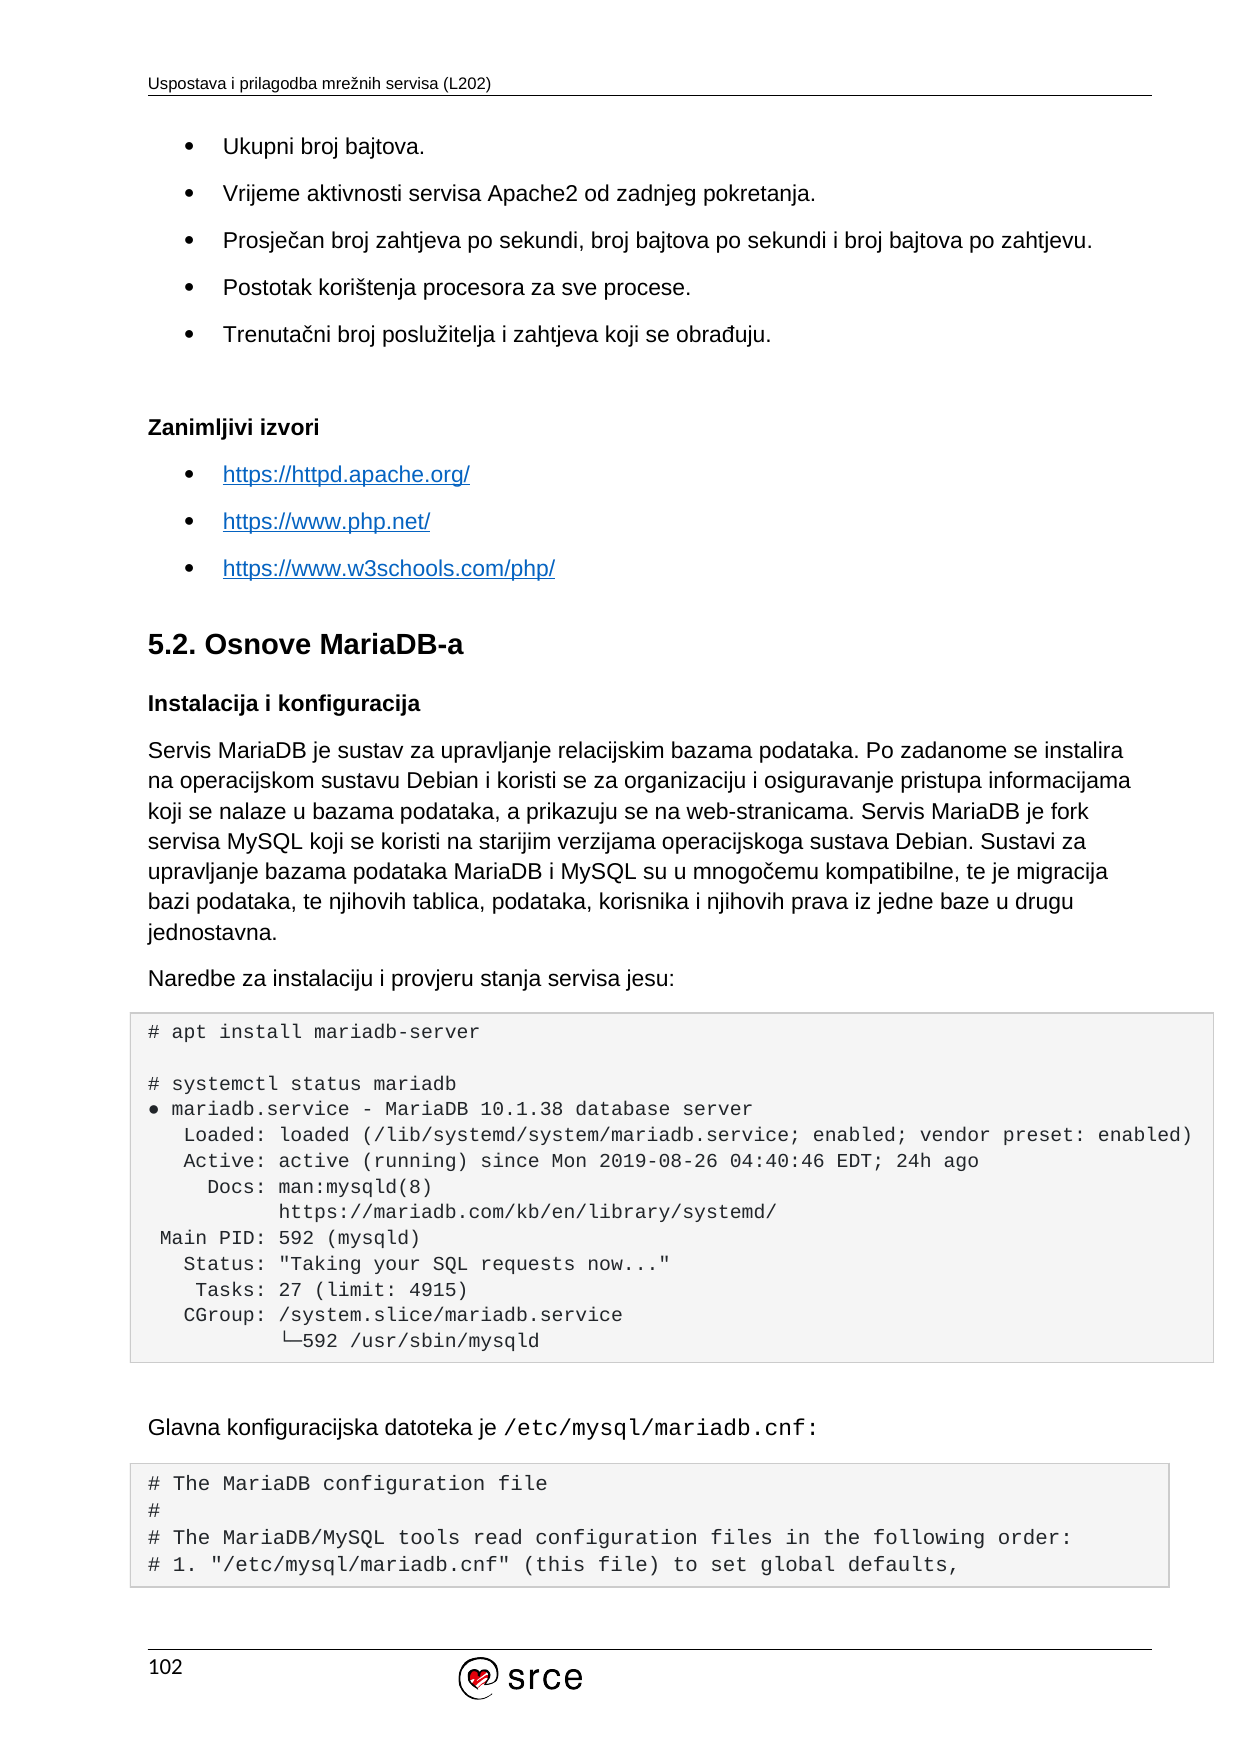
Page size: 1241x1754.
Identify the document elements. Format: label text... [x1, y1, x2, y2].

text Instalacija i konfiguracija [148, 690, 1152, 717]
text Naredbe za instalaciju i provjeru stanja servisa jesu: [148, 965, 1152, 992]
picture [458, 1657, 582, 1700]
list Ukupni broj bajtova. [185, 133, 1152, 159]
text Servis MariaDB je sustav za upravljanje relacijskim bazama podataka. Po zadanome se instalira na operacijskom sustavu Debian i koristi se za organizaciju i osiguravanje pristupa informacijama koji se nalaze u bazama podataka, a prikazuju se na web-stranicama. Servis MariaDB je fork servisa MySQL koji se koristi na starijim verzijama operacijskoga sustava Debian. Sustavi za upravljanje bazama podataka MariaDB i MySQL su u mnogočemu kompatibilne, te je migracija bazi podataka, te njihovih tablica, podataka, korisnika i njihovih prava iz jedne baze u drugu jednostavna. [148, 737, 1152, 945]
text https://mariadb.com/kb/en/library/systemd/ [131, 1192, 1213, 1218]
list Prosječan broj zahtjeva po sekundi, broj bajtova po sekundi i broj bajtova po zahtjevu. [185, 227, 1152, 253]
list https://www.php.net/ [185, 508, 1152, 534]
text # apt install mariadb-server [131, 1014, 1213, 1038]
list Postotak korištenja procesora za sve procese. [185, 274, 1152, 300]
list Vrijeme aktivnosti servisa Apache2 od zadnjeg pokretanja. [185, 180, 1152, 206]
text Glavna konfiguracijska datoteka je /etc/mysql/mariadb.cnf: [148, 1383, 1152, 1442]
list https://httpd.apache.org/ [185, 461, 1152, 488]
text # The MariaDB/MySQL tools read configuration files in the following order: [131, 1517, 1168, 1544]
text # The MariaDB configuration file [131, 1464, 1168, 1490]
list 5.2. Osnove MariaDB-a [148, 627, 1152, 660]
list Trenutačni broj poslužitelja i zahtjeva koji se obrađuju. [185, 321, 1152, 347]
text # systemctl status mariadb [131, 1064, 1213, 1089]
text CGroup: /system.slice/mariadb.service [131, 1295, 1213, 1321]
text Loaded: loaded (/lib/systemd/system/mariadb.service; enabled; vendor preset: enabled) [131, 1115, 1213, 1141]
text Docs: man:mysqld(8) [131, 1167, 1213, 1192]
text Status: "Taking your SQL requests now..." [131, 1244, 1213, 1269]
list https://www.w3schools.com/php/ [185, 555, 1152, 581]
text # 1. "/etc/mysql/mariadb.cnf" (this file) to set global defaults, [131, 1544, 1168, 1586]
text Active: active (running) since Mon 2019-08-26 04:40:46 EDT; 24h ago [131, 1141, 1213, 1167]
text Tasks: 27 (limit: 4915) [131, 1269, 1213, 1295]
text ● mariadb.service - MariaDB 10.1.38 database server [131, 1089, 1213, 1115]
text Main PID: 592 (mysqld) [131, 1218, 1213, 1244]
text Zanimljivi izvori [148, 414, 1152, 441]
text └─592 /usr/sbin/mysqld [131, 1321, 1213, 1362]
text # [131, 1490, 1168, 1517]
